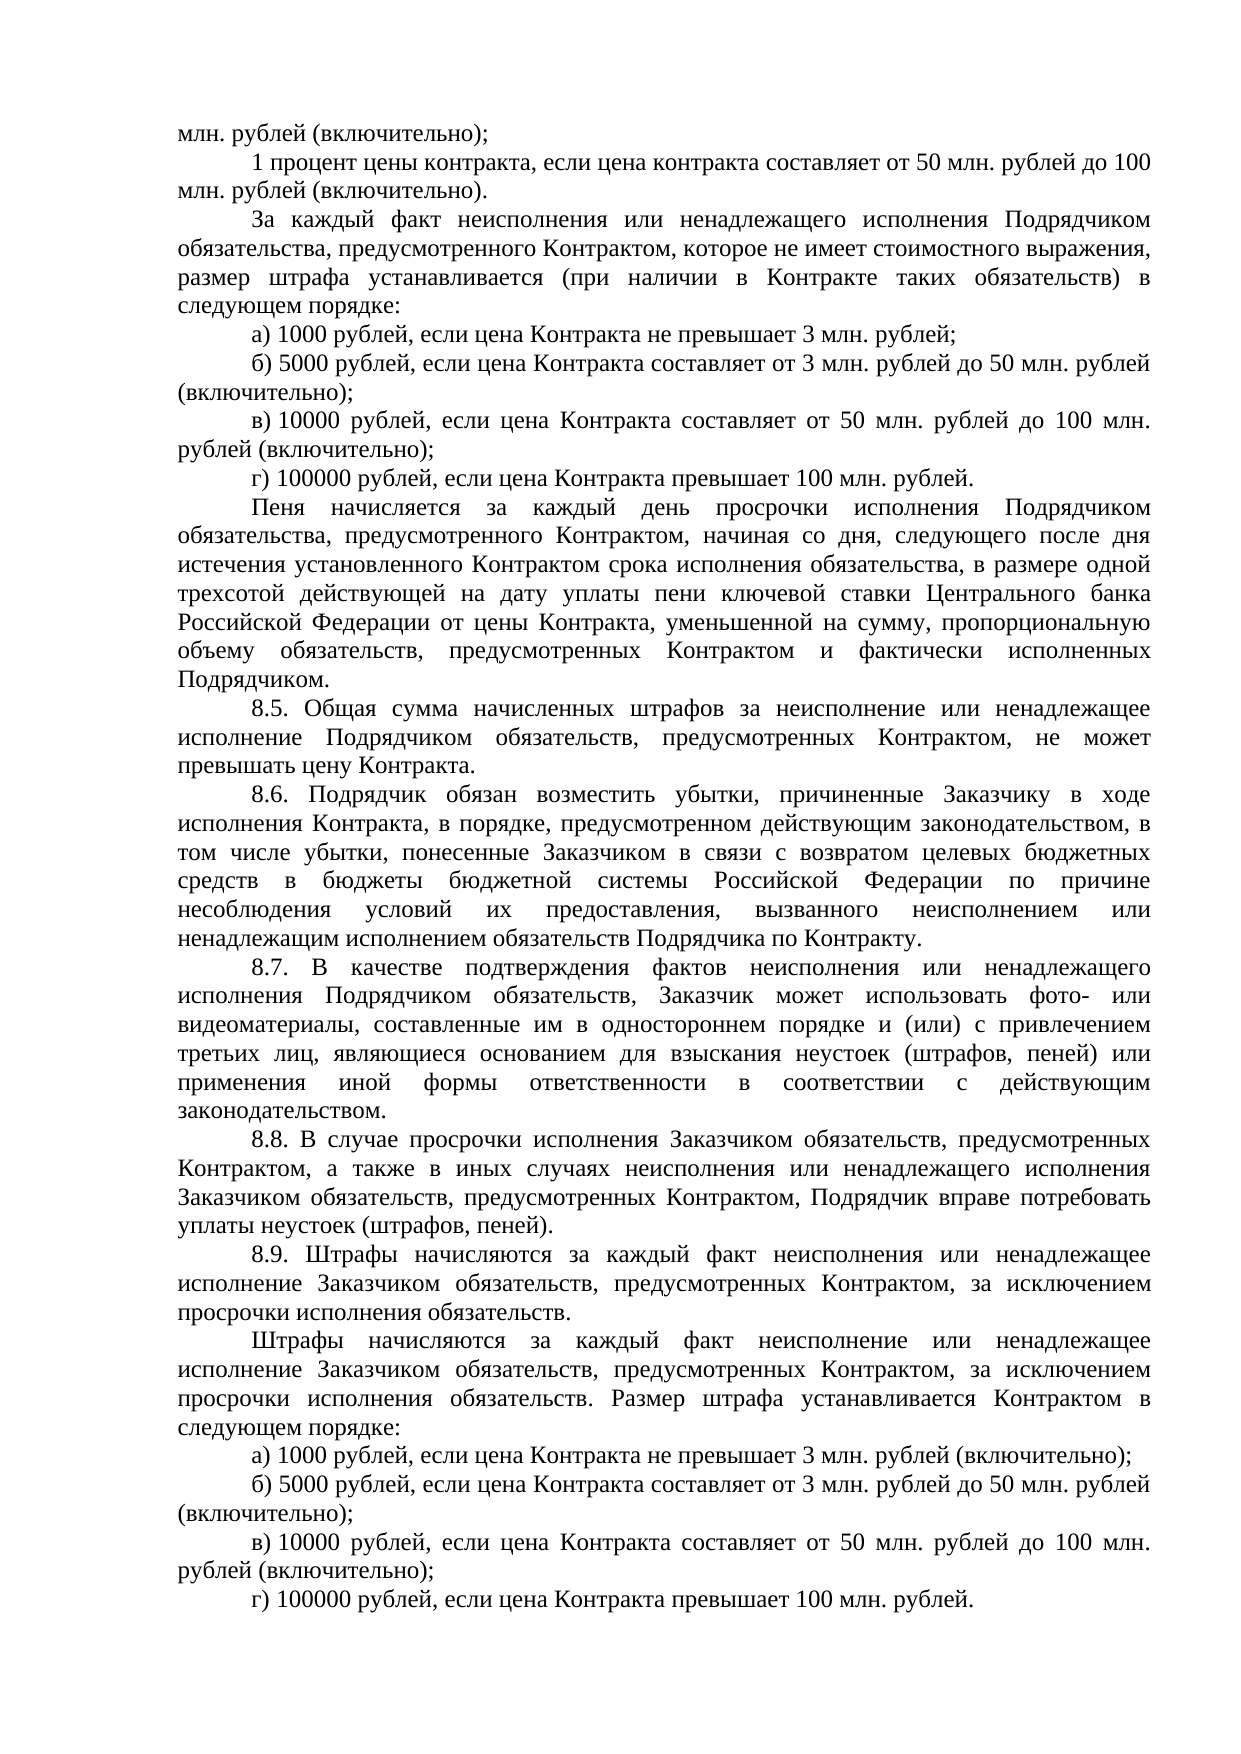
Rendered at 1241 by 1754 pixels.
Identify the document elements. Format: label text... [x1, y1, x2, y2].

text а) 1000 рублей, если цена Контракта не превышает 3 млн. рублей; [177, 319, 1152, 348]
text в) 10000 рублей, если цена Контракта составляет от 50 млн. рублей до 100 млн. рублей (включительно); [177, 1527, 1152, 1584]
text 8.9. Штрафы начисляются за каждый факт неисполнения или ненадлежащее исполнение Заказчиком обязательств, предусмотренных Контрактом, за исключением просрочки исполнения обязательств. [177, 1239, 1152, 1326]
text г) 100000 рублей, если цена Контракта превышает 100 млн. рублей. [177, 463, 1152, 492]
text б) 5000 рублей, если цена Контракта составляет от 3 млн. рублей до 50 млн. рублей (включительно); [177, 1469, 1152, 1527]
text в) 10000 рублей, если цена Контракта составляет от 50 млн. рублей до 100 млн. рублей (включительно); [177, 406, 1152, 463]
text а) 1000 рублей, если цена Контракта не превышает 3 млн. рублей (включительно); [177, 1441, 1152, 1469]
text 8.7. В качестве подтверждения фактов неисполнения или ненадлежащего исполнения Подрядчиком обязательств, Заказчик может использовать фото- или видеоматериалы, составленные им в одностороннем порядке и (или) с привлечением третьих лиц, являющиеся основанием для взыскания неустоек (штрафов, пеней) или применения иной формы ответственности в соответствии с действующим законодательством. [177, 952, 1152, 1124]
text 8.5. Общая сумма начисленных штрафов за неисполнение или ненадлежащее исполнение Подрядчиком обязательств, предусмотренных Контрактом, не может превышать цену Контракта. [177, 693, 1152, 779]
text Штрафы начисляются за каждый факт неисполнение или ненадлежащее исполнение Заказчиком обязательств, предусмотренных Контрактом, за исключением просрочки исполнения обязательств. Размер штрафа устанавливается Контрактом в следующем порядке: [177, 1326, 1152, 1441]
text 8.6. Подрядчик обязан возместить убытки, причиненные Заказчику в ходе исполнения Контракта, в порядке, предусмотренном действующим законодательством, в том числе убытки, понесенные Заказчиком в связи с возвратом целевых бюджетных средств в бюджеты бюджетной системы Российской Федерации по причине несоблюдения условий их предоставления, вызванного неисполнением или ненадлежащим исполнением обязательств Подрядчика по Контракту. [177, 779, 1152, 952]
text б) 5000 рублей, если цена Контракта составляет от 3 млн. рублей до 50 млн. рублей (включительно); [177, 348, 1152, 406]
text 8.8. В случае просрочки исполнения Заказчиком обязательств, предусмотренных Контрактом, а также в иных случаях неисполнения или ненадлежащего исполнения Заказчиком обязательств, предусмотренных Контрактом, Подрядчик вправе потребовать уплаты неустоек (штрафов, пеней). [177, 1124, 1152, 1239]
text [177, 118, 1152, 147]
text 1 процент цены контракта, если цена контракта составляет от 50 млн. рублей до 100 млн. рублей (включительно). [177, 147, 1152, 204]
text За каждый факт неисполнения или ненадлежащего исполнения Подрядчиком обязательства, предусмотренного Контрактом, которое не имеет стоимостного выражения, размер штрафа устанавливается (при наличии в Контракте таких обязательств) в следующем порядке: [177, 204, 1152, 319]
text Пеня начисляется за каждый день просрочки исполнения Подрядчиком обязательства, предусмотренного Контрактом, начиная со дня, следующего после дня истечения установленного Контрактом срока исполнения обязательства, в размере одной трехсотой действующей на дату уплаты пени ключевой ставки Центрального банка Российской Федерации от цены Контракта, уменьшенной на сумму, пропорциональную объему обязательств, предусмотренных Контрактом и фактически исполненных Подрядчиком. [177, 492, 1152, 693]
text г) 100000 рублей, если цена Контракта превышает 100 млн. рублей. [177, 1584, 1152, 1613]
